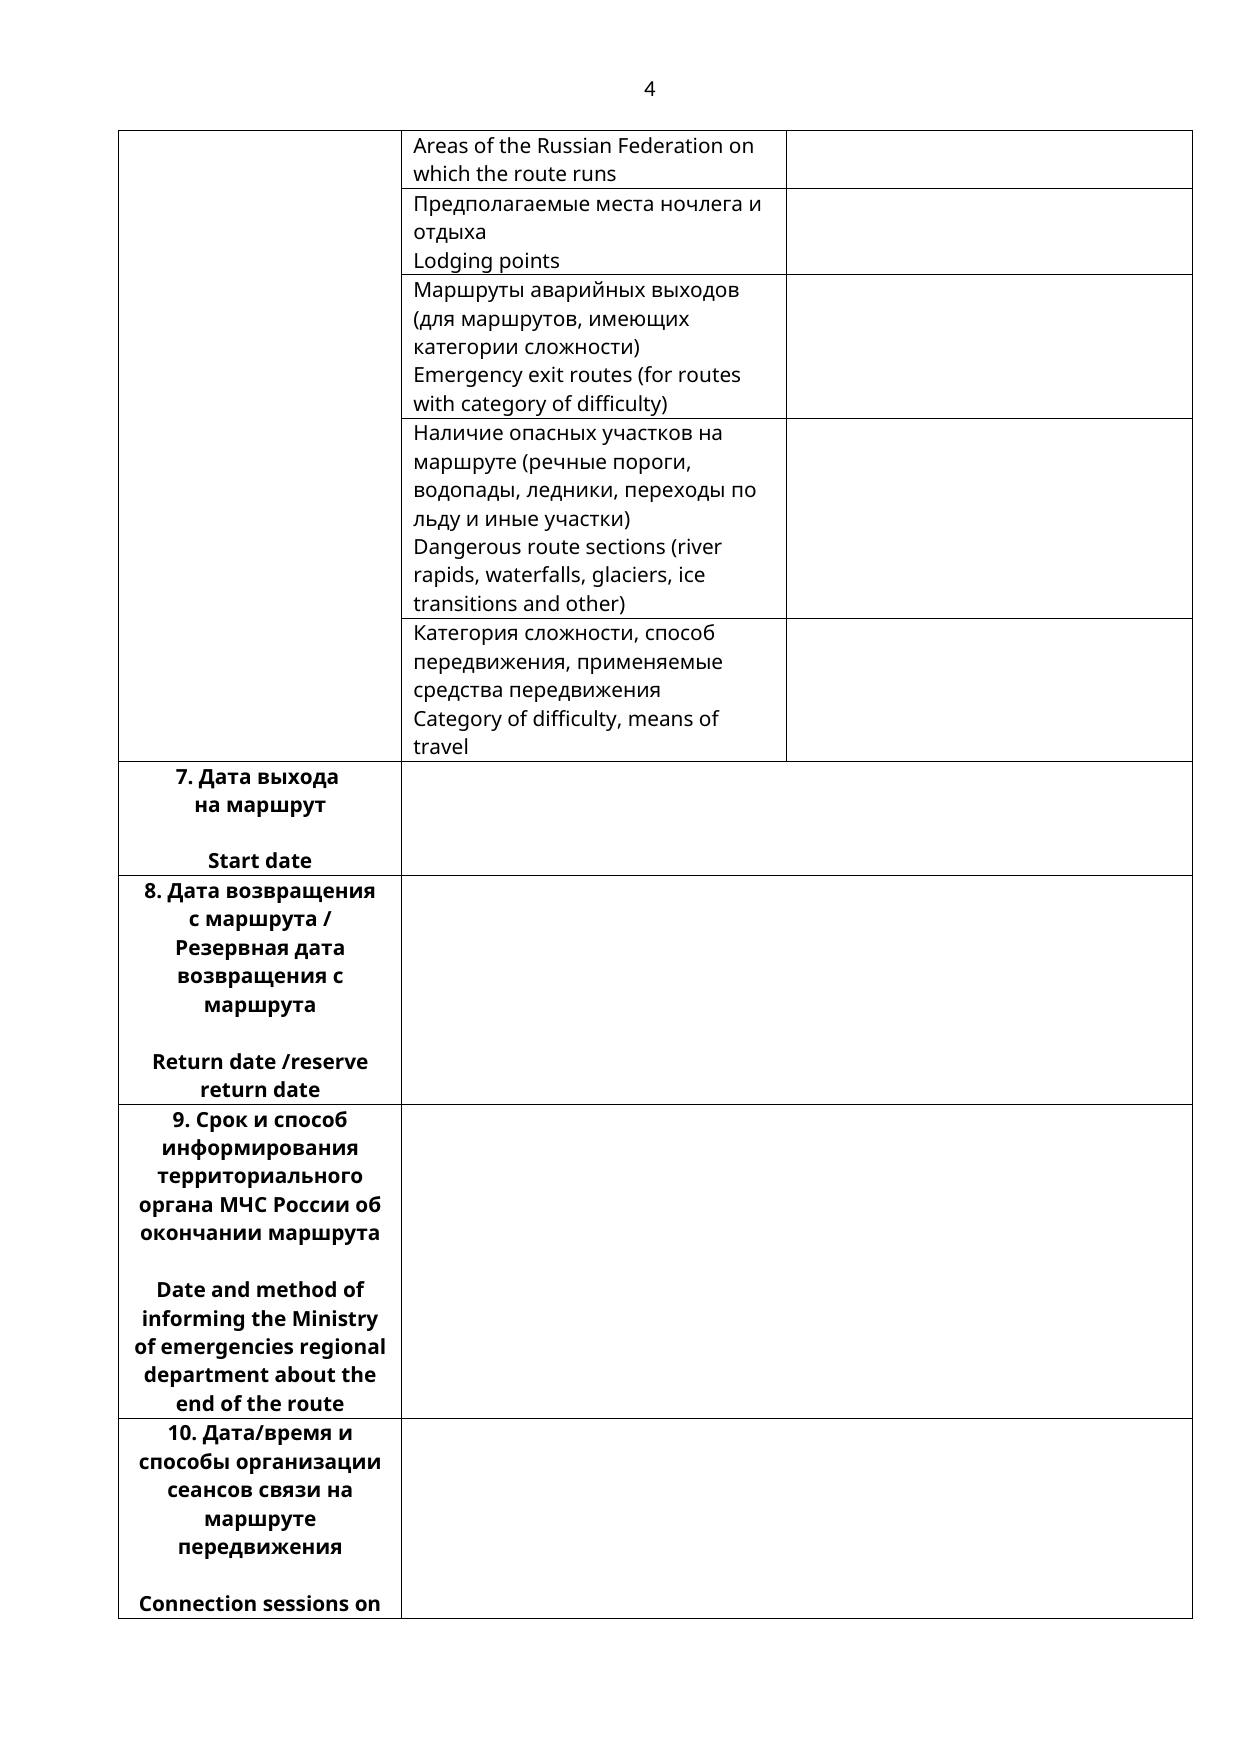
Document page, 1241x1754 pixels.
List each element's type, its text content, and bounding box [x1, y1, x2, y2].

table_cell Наличие опасных участков на маршруте (речные пороги, водопады, ледники, переходы по льду и иные участки) Dangerous route sections (river rapids, waterfalls, glaciers, ice transitions and other) [402, 419, 786, 617]
table_cell Предполагаемые места ночлега и отдыха Lodging points [402, 189, 786, 274]
table_cell 7. Дата выхода на маршрут Start date [119, 762, 401, 875]
table_cell [787, 619, 1192, 761]
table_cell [402, 131, 786, 188]
table_cell [787, 189, 1192, 274]
table_cell Маршруты аварийных выходов (для маршрутов, имеющих категории сложности) Emergency exit routes (for routes with category of difficulty) [402, 275, 786, 417]
table_cell 8. Дата возвращения с маршрута / Резервная дата возвращения с маршрута Return date /reserve return date [119, 876, 401, 1104]
table_cell [787, 275, 1192, 417]
table_cell [402, 876, 1192, 1104]
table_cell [119, 1419, 401, 1618]
table_cell [402, 762, 1192, 875]
table_cell 9. Срок и способ информирования территориального органа МЧС России об окончании маршрута Date and method of informing the Ministry of emergencies regional department about the end of the route [119, 1105, 401, 1417]
table_cell [402, 1419, 1192, 1618]
table_cell [787, 419, 1192, 617]
table_cell [787, 131, 1192, 188]
table_cell Категория сложности, способ передвижения, применяемые средства передвижения Category of difficulty, means of travel [402, 619, 786, 761]
table_cell [402, 1105, 1192, 1417]
